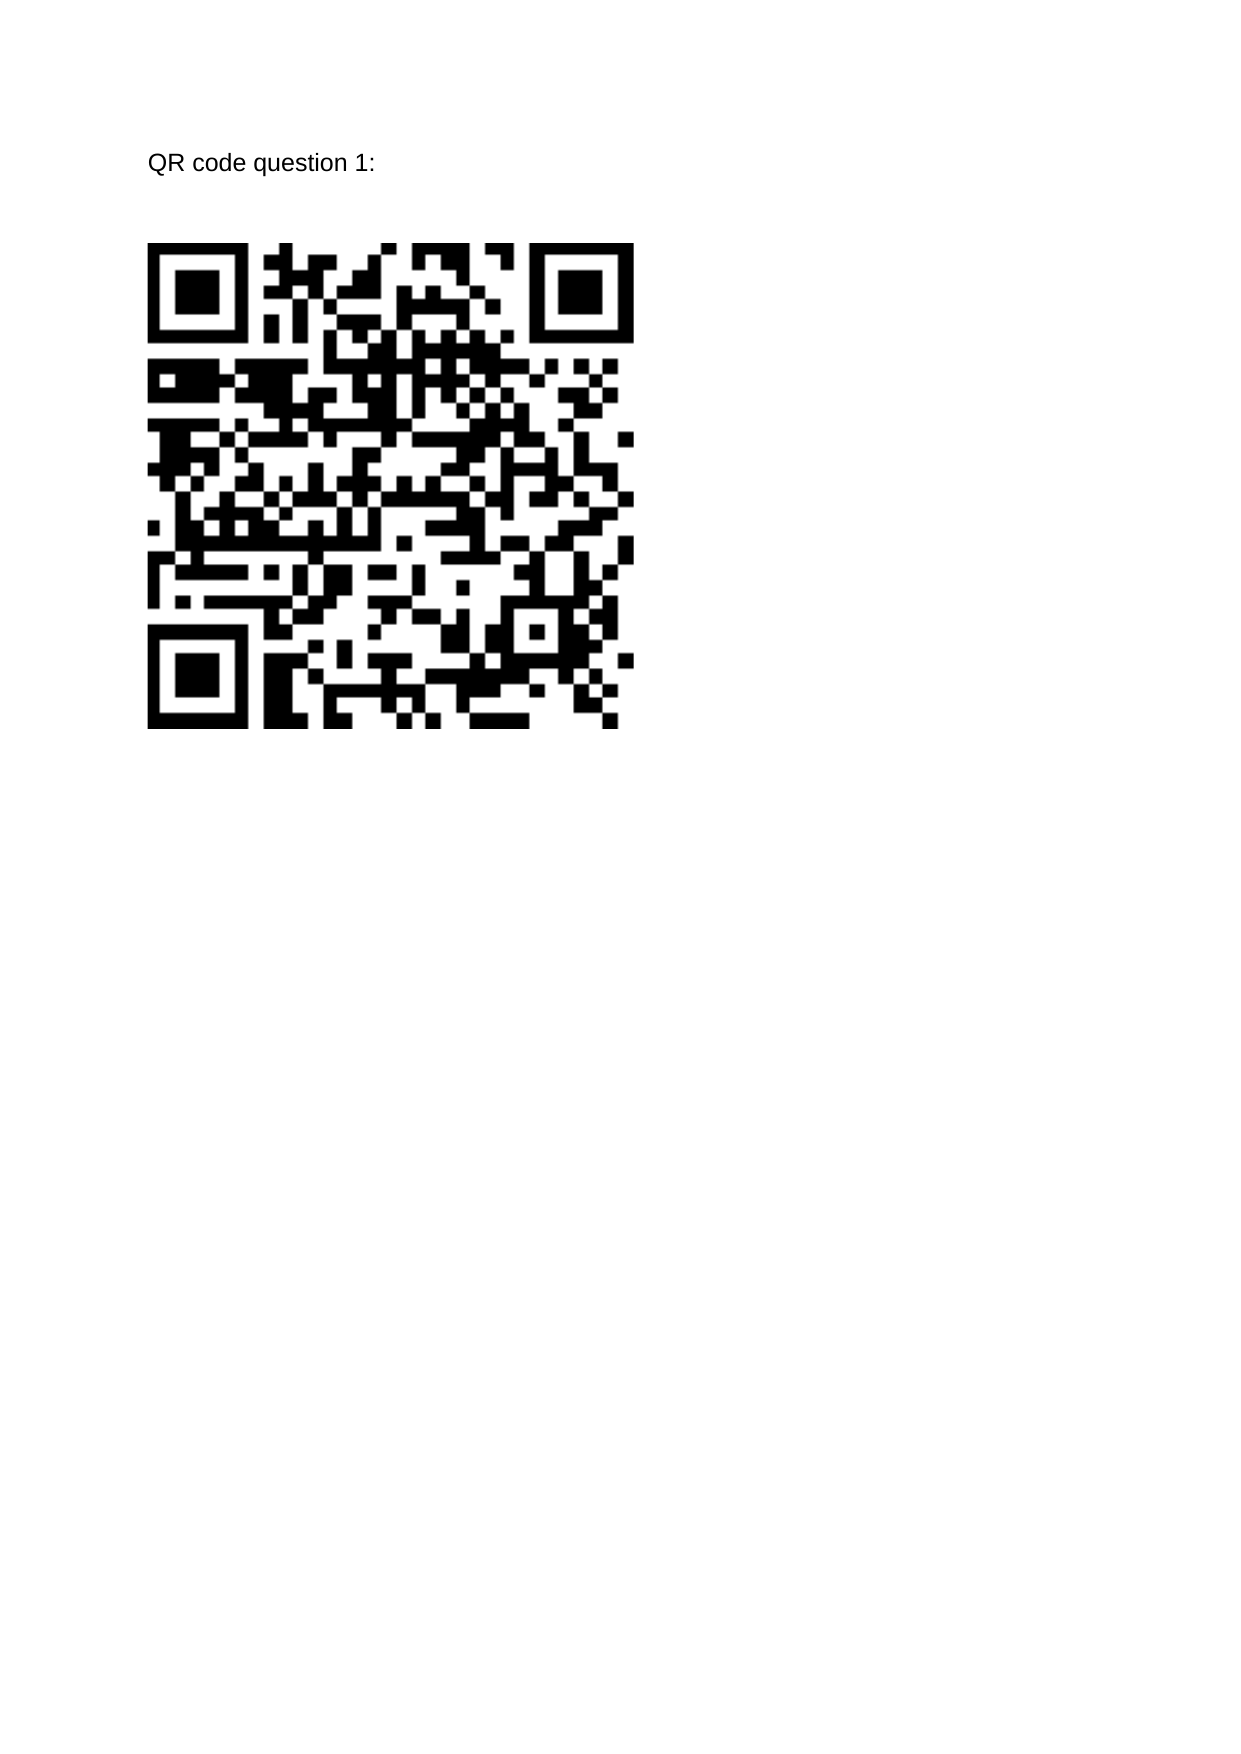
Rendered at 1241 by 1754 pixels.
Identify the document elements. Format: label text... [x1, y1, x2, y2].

text QR code question 1: [148, 148, 1093, 176]
picture [147, 243, 634, 729]
